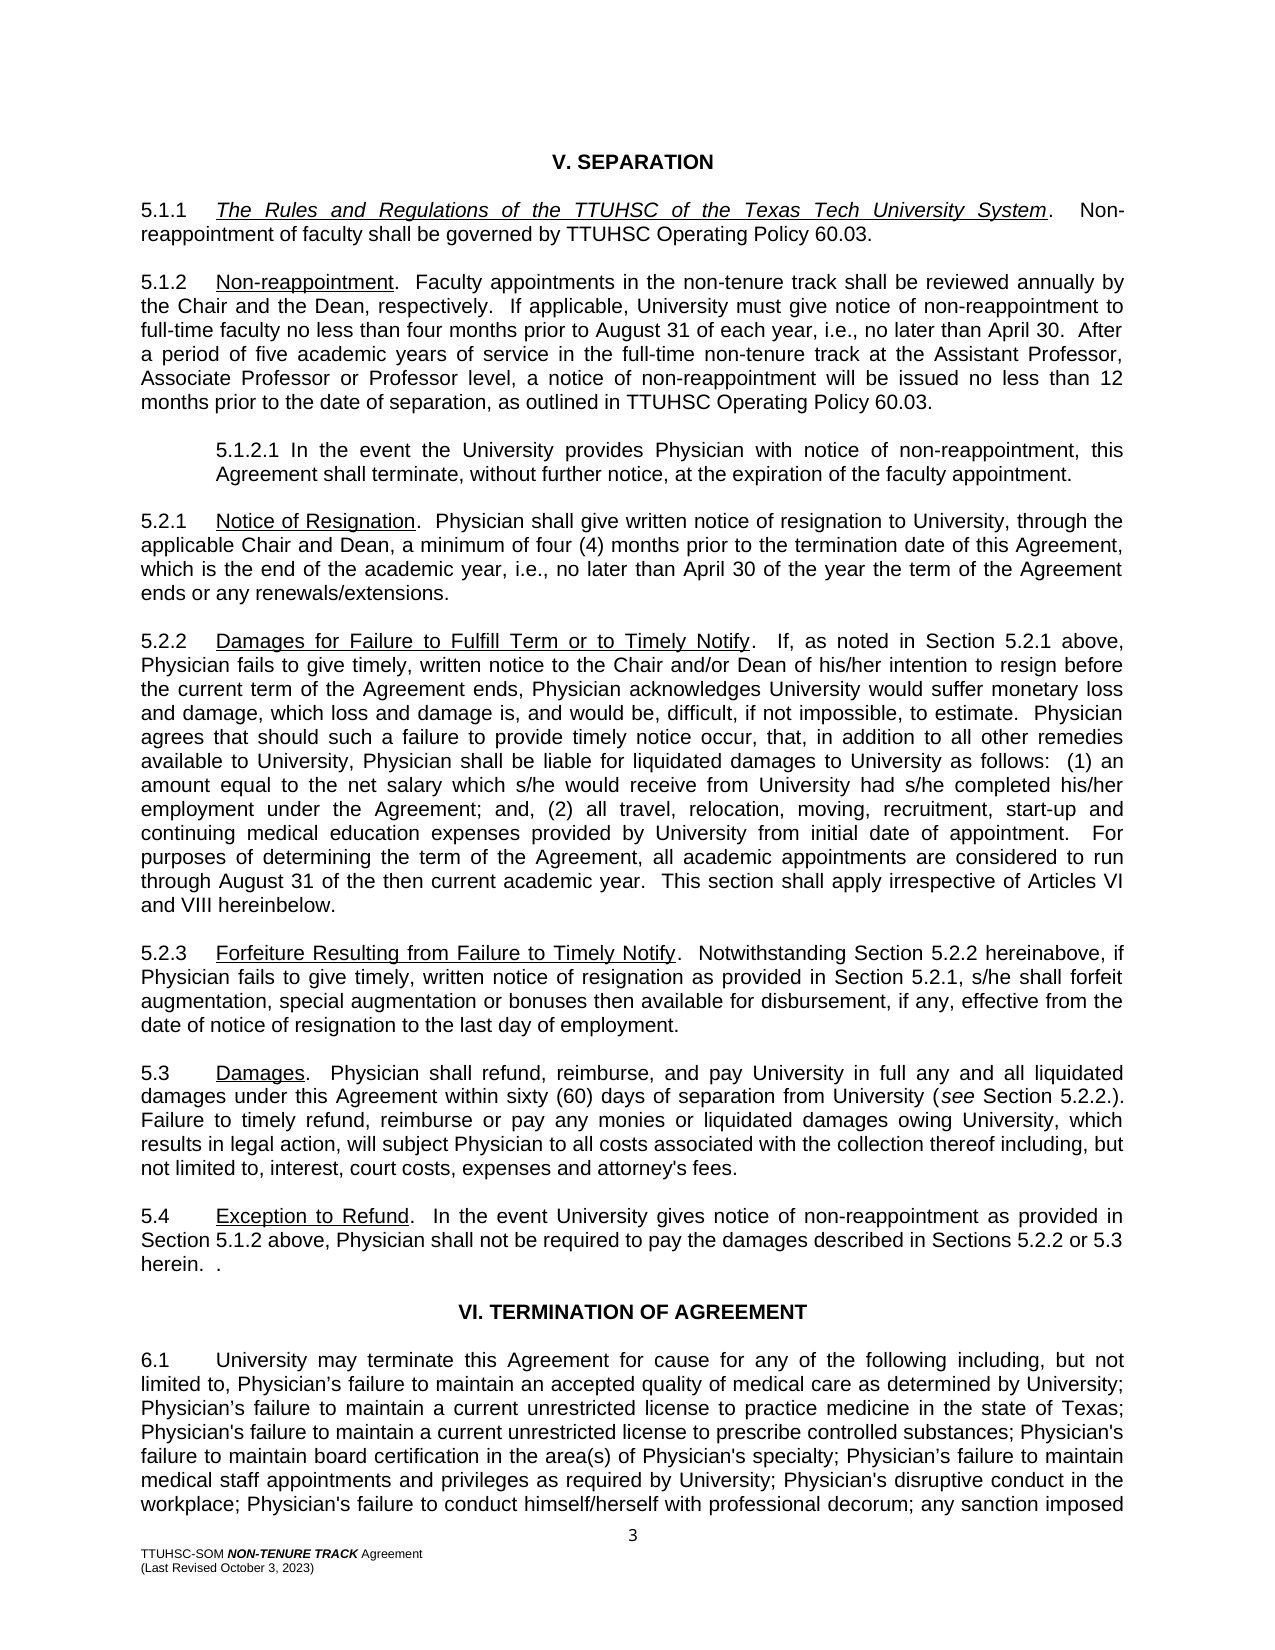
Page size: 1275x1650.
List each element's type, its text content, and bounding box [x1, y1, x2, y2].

text 5.3 Damages. Physician shall refund, reimburse, and pay University in full any and all liquidated damages under this Agreement within sixty (60) days of separation from University (see Section 5.2.2.). Failure to timely refund, reimburse or pay any monies or liquidated damages owing University, which results in legal action, will subject Physician to all costs associated with the collection thereof including, but not limited to, interest, court costs, expenses and attorney's fees. [141, 1060, 1125, 1180]
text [141, 1348, 1125, 1516]
text 5.1.1 The Rules and Regulations of the TTUHSC of the Texas Tech University System. Non-reappointment of faculty shall be governed by TTUHSC Operating Policy 60.03. [141, 198, 1125, 246]
text 5.4 Exception to Refund. In the event University gives notice of non-reappointment as provided in Section 5.1.2 above, Physician shall not be required to pay the damages described in Sections 5.2.2 or 5.3 herein. . [141, 1204, 1125, 1276]
text 5.2.1 Notice of Resignation. Physician shall give written notice of resignation to University, through the applicable Chair and Dean, a minimum of four (4) months prior to the termination date of this Agreement, which is the end of the academic year, i.e., no later than April 30 of the year the term of the Agreement ends or any renewals/extensions. [141, 509, 1125, 605]
text 5.2.2 Damages for Failure to Fulfill Term or to Timely Notify. If, as noted in Section 5.2.1 above, Physician fails to give timely, written notice to the Chair and/or Dean of his/her intention to resign before the current term of the Agreement ends, Physician acknowledges University would suffer monetary loss and damage, which loss and damage is, and would be, difficult, if not impossible, to estimate. Physician agrees that should such a failure to provide timely notice occur, that, in addition to all other remedies available to University, Physician shall be liable for liquidated damages to University as follows: (1) an amount equal to the net salary which s/he would receive from University had s/he completed his/her employment under the Agreement; and, (2) all travel, relocation, moving, recruitment, start-up and continuing medical education expenses provided by University from initial date of appointment. For purposes of determining the term of the Agreement, all academic appointments are considered to run through August 31 of the then current academic year. This section shall apply irrespective of Articles VI and VIII hereinbelow. [141, 629, 1125, 917]
text 5.1.2.1 In the event the University provides Physician with notice of non-reappointment, this Agreement shall terminate, without further notice, at the expiration of the faculty appointment. [216, 437, 1125, 485]
text 5.2.3 Forfeiture Resulting from Failure to Timely Notify. Notwithstanding Section 5.2.2 hereinabove, if Physician fails to give timely, written notice of resignation as provided in Section 5.2.1, s/he shall forfeit augmentation, special augmentation or bonuses then available for disbursement, if any, effective from the date of notice of resignation to the last day of employment. [141, 941, 1125, 1036]
text VI. TERMINATION OF AGREEMENT [141, 1300, 1125, 1324]
text V. SEPARATION [141, 150, 1125, 174]
text 5.1.2 Non-reappointment. Faculty appointments in the non-tenure track shall be reviewed annually by the Chair and the Dean, respectively. If applicable, University must give notice of non-reappointment to full-time faculty no less than four months prior to August 31 of each year, i.e., no later than April 30. After a period of five academic years of service in the full-time non-tenure track at the Assistant Professor, Associate Professor or Professor level, a notice of non-reappointment will be issued no less than 12 months prior to the date of separation, as outlined in TTUHSC Operating Policy 60.03. [141, 270, 1125, 413]
